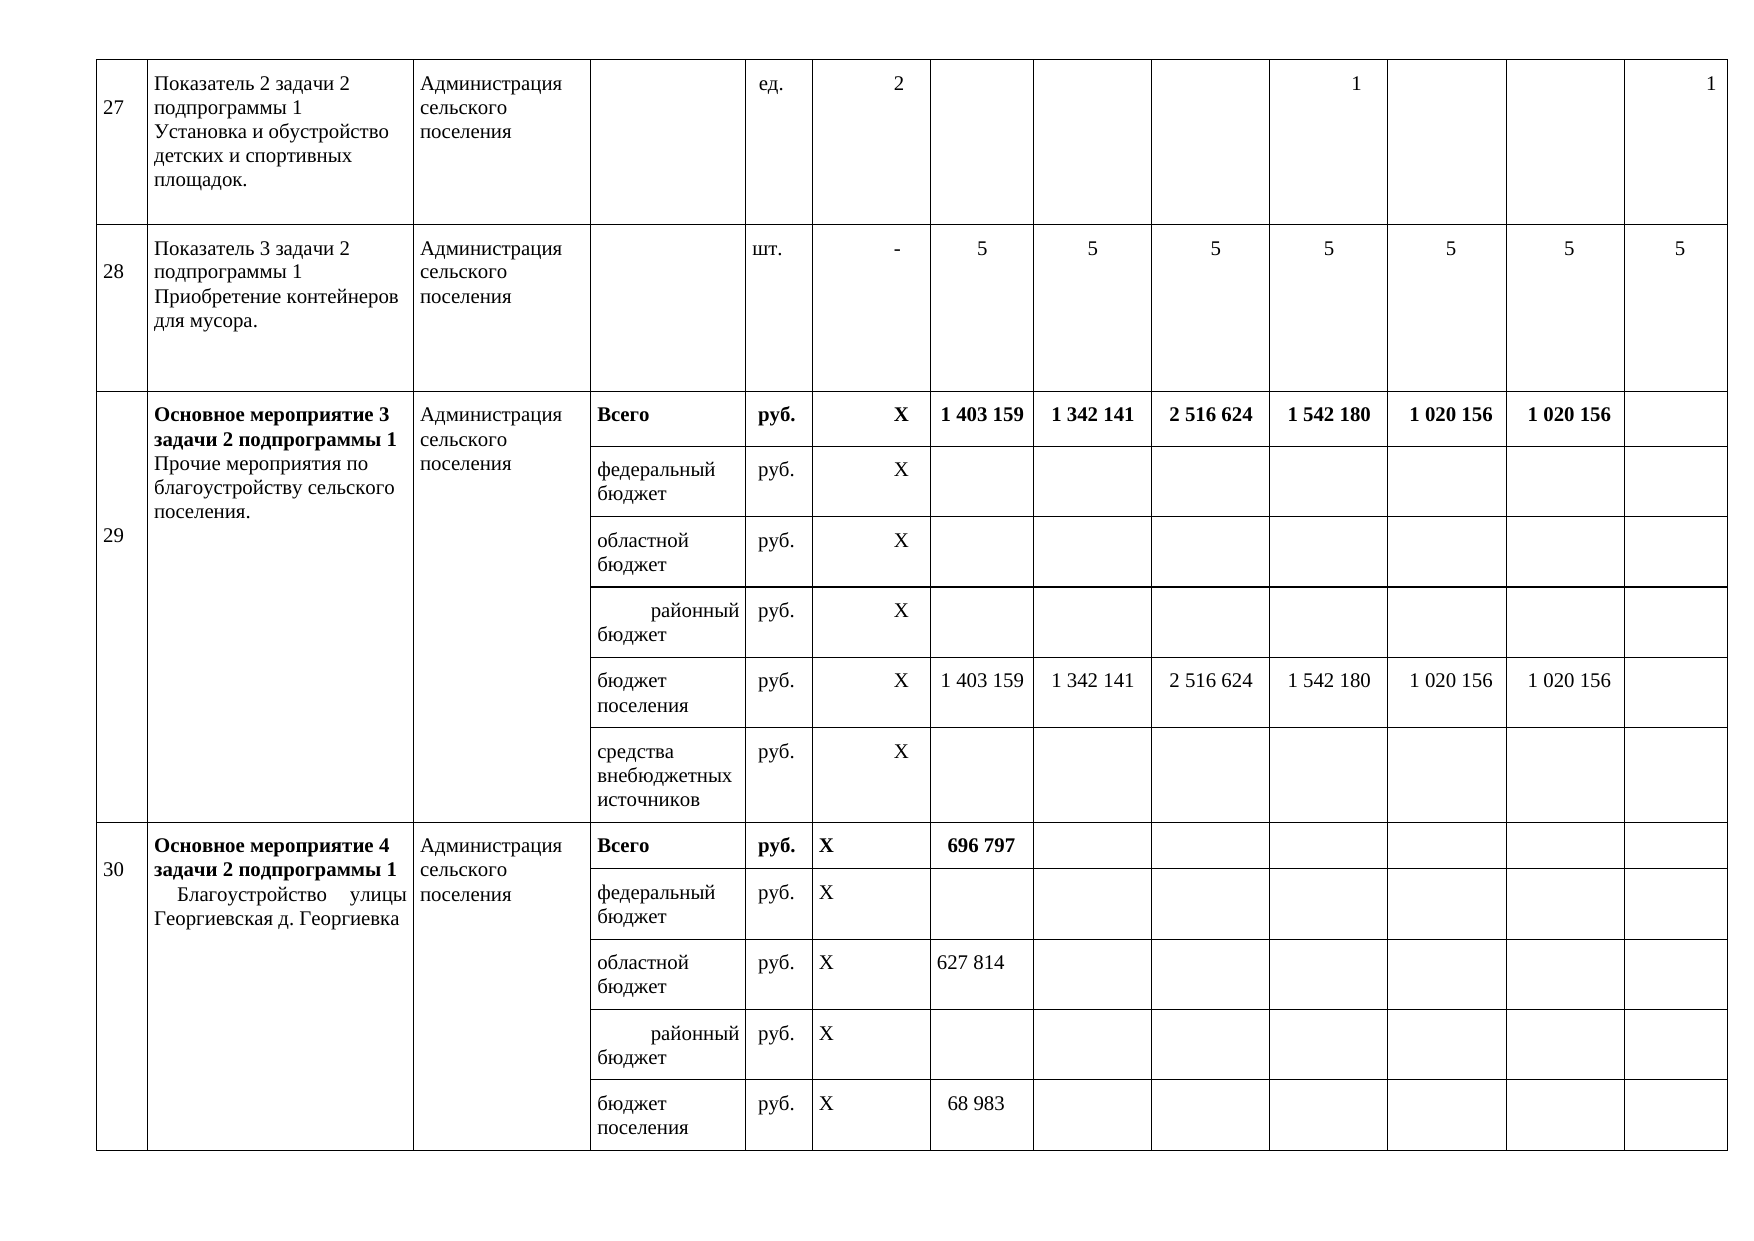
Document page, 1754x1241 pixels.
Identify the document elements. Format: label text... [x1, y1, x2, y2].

table_cell областной бюджет [591, 517, 745, 586]
table_cell [1625, 588, 1727, 657]
table_cell [1152, 588, 1269, 657]
table_cell федеральный бюджет [591, 447, 745, 516]
table_cell [1507, 869, 1624, 938]
table_cell Х [813, 869, 930, 938]
table_cell руб. [746, 588, 812, 657]
table_cell [1034, 728, 1151, 822]
table_cell руб. [746, 823, 812, 868]
table_cell [1152, 517, 1269, 586]
table_cell бюджет поселения [591, 1080, 745, 1150]
table_cell [1270, 1010, 1387, 1079]
table_cell Х [813, 1010, 930, 1079]
table_cell [1152, 60, 1269, 224]
table_cell [1507, 940, 1624, 1009]
table_cell [1034, 1080, 1151, 1150]
table_cell руб. [746, 447, 812, 516]
table_cell руб. [746, 1080, 812, 1150]
table_cell 1 [1270, 60, 1387, 224]
table_cell руб. [746, 658, 812, 727]
table_cell [1507, 60, 1624, 224]
table_cell 1 020 156 [1388, 392, 1506, 446]
table_cell областной бюджет [591, 940, 745, 1009]
table_cell [1270, 728, 1387, 822]
table_cell Показатель 2 задачи 2 подпрограммы 1 Установка и обустройство детских и спортивных площадок. [148, 60, 413, 224]
table_cell [1507, 728, 1624, 822]
table_cell районный бюджет [591, 1010, 745, 1079]
table_cell [1625, 1010, 1727, 1079]
table_cell руб. [746, 869, 812, 938]
table_cell 1 403 159 [931, 392, 1033, 446]
table_cell руб. [746, 392, 812, 446]
table_cell Основное мероприятие 4 задачи 2 подпрограммы 1 Благоустройство улицы Георгиевская д. Георгиевка [148, 823, 413, 1150]
table_cell [1388, 1080, 1506, 1150]
table_cell [1034, 1010, 1151, 1079]
table_cell 1 542 180 [1270, 392, 1387, 446]
table_cell [1152, 869, 1269, 938]
table_cell [1152, 728, 1269, 822]
table_cell [1152, 940, 1269, 1009]
table_cell 5 [1625, 225, 1727, 391]
table_cell [1507, 823, 1624, 868]
table_cell районный бюджет [591, 588, 745, 657]
table_cell руб. [746, 517, 812, 586]
table_cell [931, 1010, 1033, 1079]
table_cell Х [813, 392, 930, 446]
table_cell 627 814 [931, 940, 1033, 1009]
table_cell 5 [1152, 225, 1269, 391]
table_cell бюджет поселения [591, 658, 745, 727]
table_cell 5 [1270, 225, 1387, 391]
table_cell 5 [931, 225, 1033, 391]
table_cell 1 342 141 [1034, 392, 1151, 446]
table_cell [1507, 1010, 1624, 1079]
table_cell [1152, 447, 1269, 516]
table_cell Администрация сельского поселения [414, 823, 590, 1150]
table_cell [1625, 447, 1727, 516]
table_cell [1034, 447, 1151, 516]
table_cell 696 797 [931, 823, 1033, 868]
table_cell Х [813, 1080, 930, 1150]
table_cell 1 [1625, 60, 1727, 224]
table_cell Всего [591, 823, 745, 868]
table_cell 5 [1034, 225, 1151, 391]
table_cell Основное мероприятие 3 задачи 2 подпрограммы 1 Прочие мероприятия по благоустройству сельского поселения. [148, 392, 413, 822]
table_cell [1625, 1080, 1727, 1150]
table_cell [931, 517, 1033, 586]
table_cell руб. [746, 940, 812, 1009]
table_cell 1 020 156 [1388, 658, 1506, 727]
table_cell 2 [813, 60, 930, 224]
table_cell 1 342 141 [1034, 658, 1151, 727]
table_cell Показатель 3 задачи 2 подпрограммы 1 Приобретение контейнеров для мусора. [148, 225, 413, 391]
table_cell [1034, 517, 1151, 586]
table_cell [931, 447, 1033, 516]
table_cell [1507, 447, 1624, 516]
table_cell [591, 60, 745, 224]
table_cell ед. [746, 60, 812, 224]
table_cell [1388, 60, 1506, 224]
table_cell [1625, 392, 1727, 446]
table_cell шт. [746, 225, 812, 391]
table_cell Х [813, 447, 930, 516]
table_cell Администрация сельского поселения [414, 392, 590, 822]
table_cell [1388, 447, 1506, 516]
table_cell Х [813, 823, 930, 868]
table_cell [1270, 588, 1387, 657]
table_cell [1034, 940, 1151, 1009]
table_cell [1625, 869, 1727, 938]
table_cell 28 [97, 225, 147, 391]
table_cell [1625, 728, 1727, 822]
table_cell [1388, 517, 1506, 586]
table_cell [414, 60, 590, 224]
table_cell [1388, 869, 1506, 938]
table_cell [1388, 823, 1506, 868]
table_cell [931, 728, 1033, 822]
table_cell [931, 60, 1033, 224]
table_cell [1034, 588, 1151, 657]
table_cell 1 020 156 [1507, 392, 1624, 446]
table_cell 1 403 159 [931, 658, 1033, 727]
table_cell Всего [591, 392, 745, 446]
table_cell 2 516 624 [1152, 392, 1269, 446]
table_cell Х [813, 588, 930, 657]
table_cell [1270, 869, 1387, 938]
table_cell средства внебюджетных источников [591, 728, 745, 822]
table_cell [931, 588, 1033, 657]
table_cell [1625, 517, 1727, 586]
table_cell Администрация сельского поселения [414, 225, 590, 391]
table_cell Х [813, 517, 930, 586]
table_cell [1270, 823, 1387, 868]
table_cell 30 [97, 823, 147, 1150]
table_cell [1270, 1080, 1387, 1150]
table_cell 5 [1388, 225, 1506, 391]
table_cell [1388, 728, 1506, 822]
table_cell [1507, 517, 1624, 586]
table_cell [1507, 1080, 1624, 1150]
table_cell Х [813, 728, 930, 822]
table_cell - [813, 225, 930, 391]
table_cell [1152, 1080, 1269, 1150]
table_cell руб. [746, 1010, 812, 1079]
table_cell [1034, 869, 1151, 938]
table_cell [1388, 588, 1506, 657]
table_cell 5 [1507, 225, 1624, 391]
table_cell [1625, 940, 1727, 1009]
table_cell 27 [97, 60, 147, 224]
table_cell [1034, 823, 1151, 868]
table_cell 1 020 156 [1507, 658, 1624, 727]
table_cell [1152, 1010, 1269, 1079]
table_cell [1152, 823, 1269, 868]
table_cell [1625, 658, 1727, 727]
table_cell 68 983 [931, 1080, 1033, 1150]
table_cell Х [813, 940, 930, 1009]
table_cell [1270, 940, 1387, 1009]
table_cell [931, 869, 1033, 938]
table_cell [1034, 60, 1151, 224]
table_cell руб. [746, 728, 812, 822]
table_cell [1270, 447, 1387, 516]
table_cell [1625, 823, 1727, 868]
table_cell 2 516 624 [1152, 658, 1269, 727]
table_cell [1388, 940, 1506, 1009]
table_cell [1507, 588, 1624, 657]
table_cell [1388, 1010, 1506, 1079]
table_cell [1270, 517, 1387, 586]
table_cell 29 [97, 392, 147, 822]
table_cell [591, 225, 745, 391]
table_cell федеральный бюджет [591, 869, 745, 938]
table_cell 1 542 180 [1270, 658, 1387, 727]
table_cell Х [813, 658, 930, 727]
